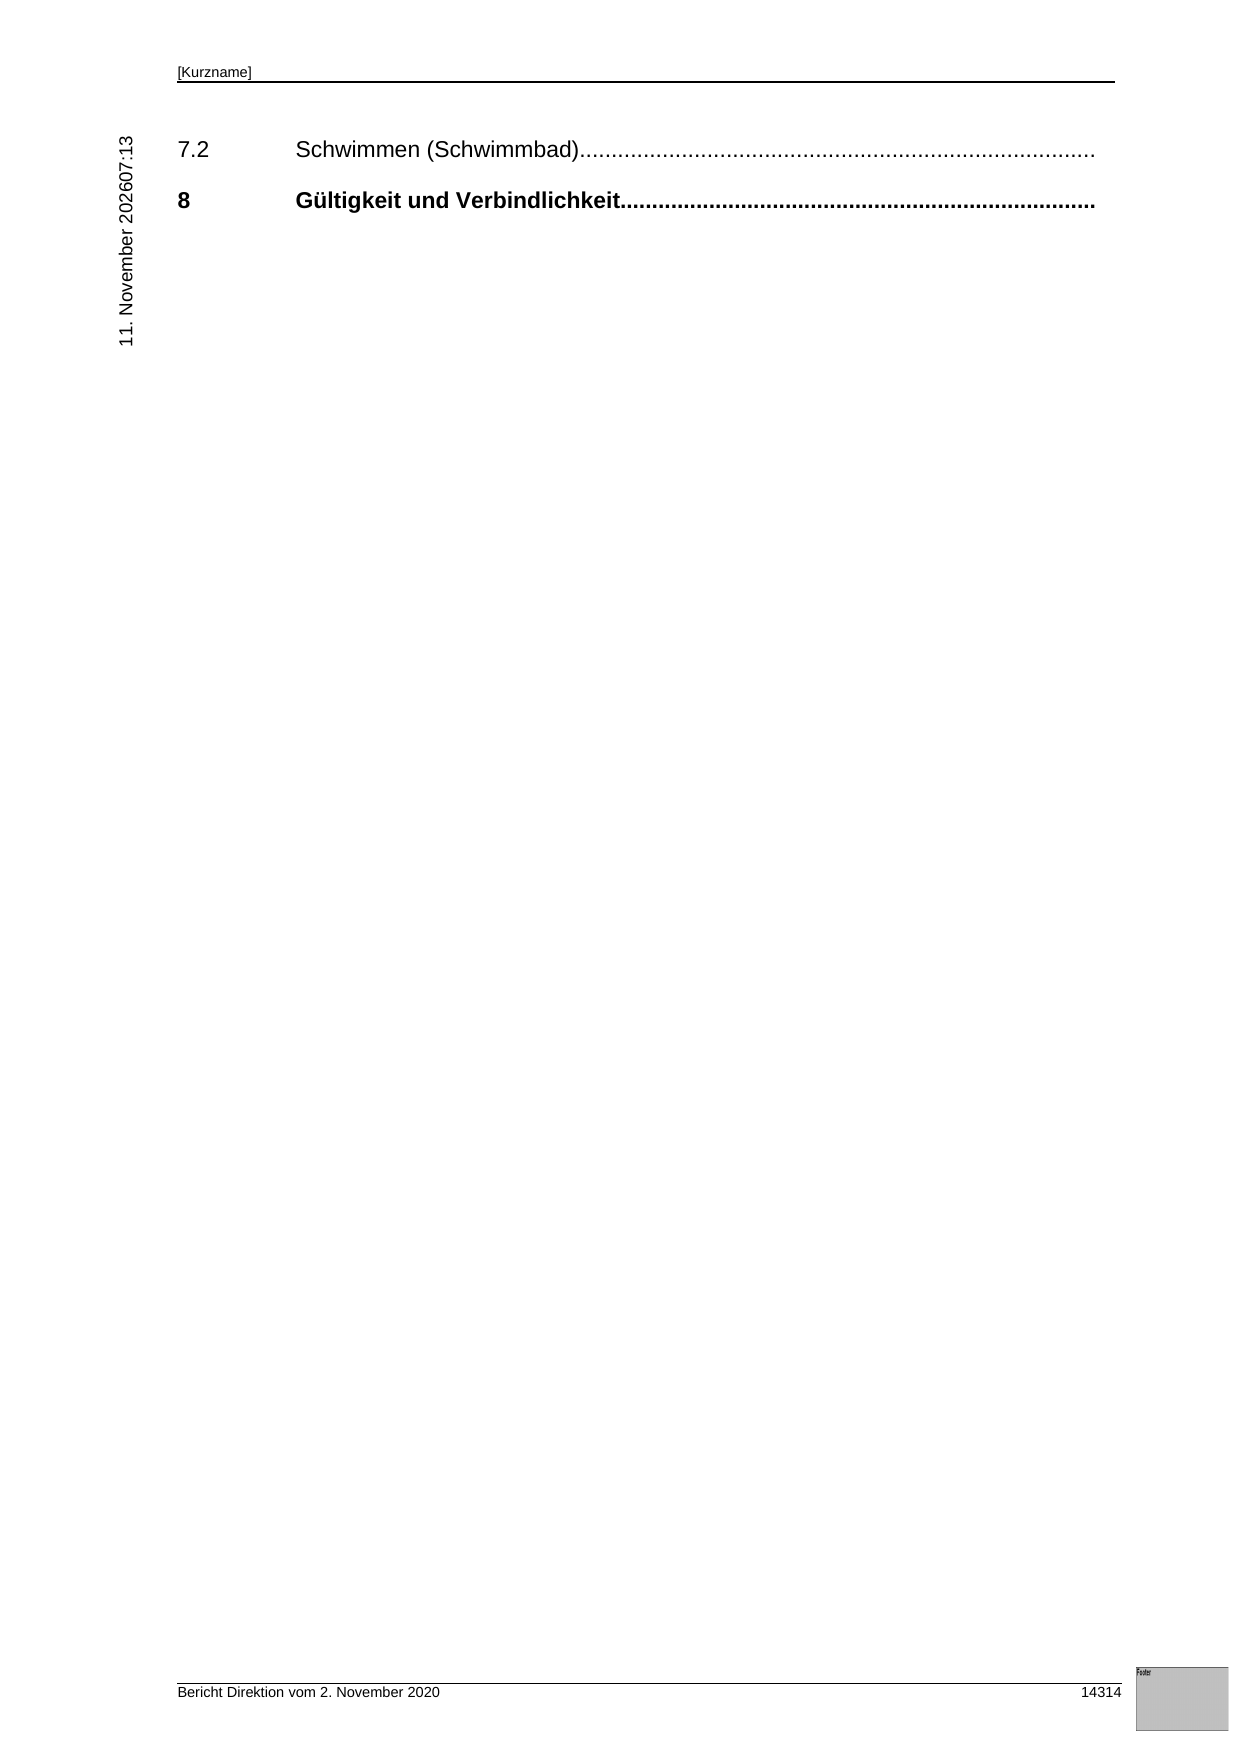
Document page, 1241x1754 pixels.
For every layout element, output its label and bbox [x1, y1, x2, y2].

picture [1136, 1667, 1229, 1731]
